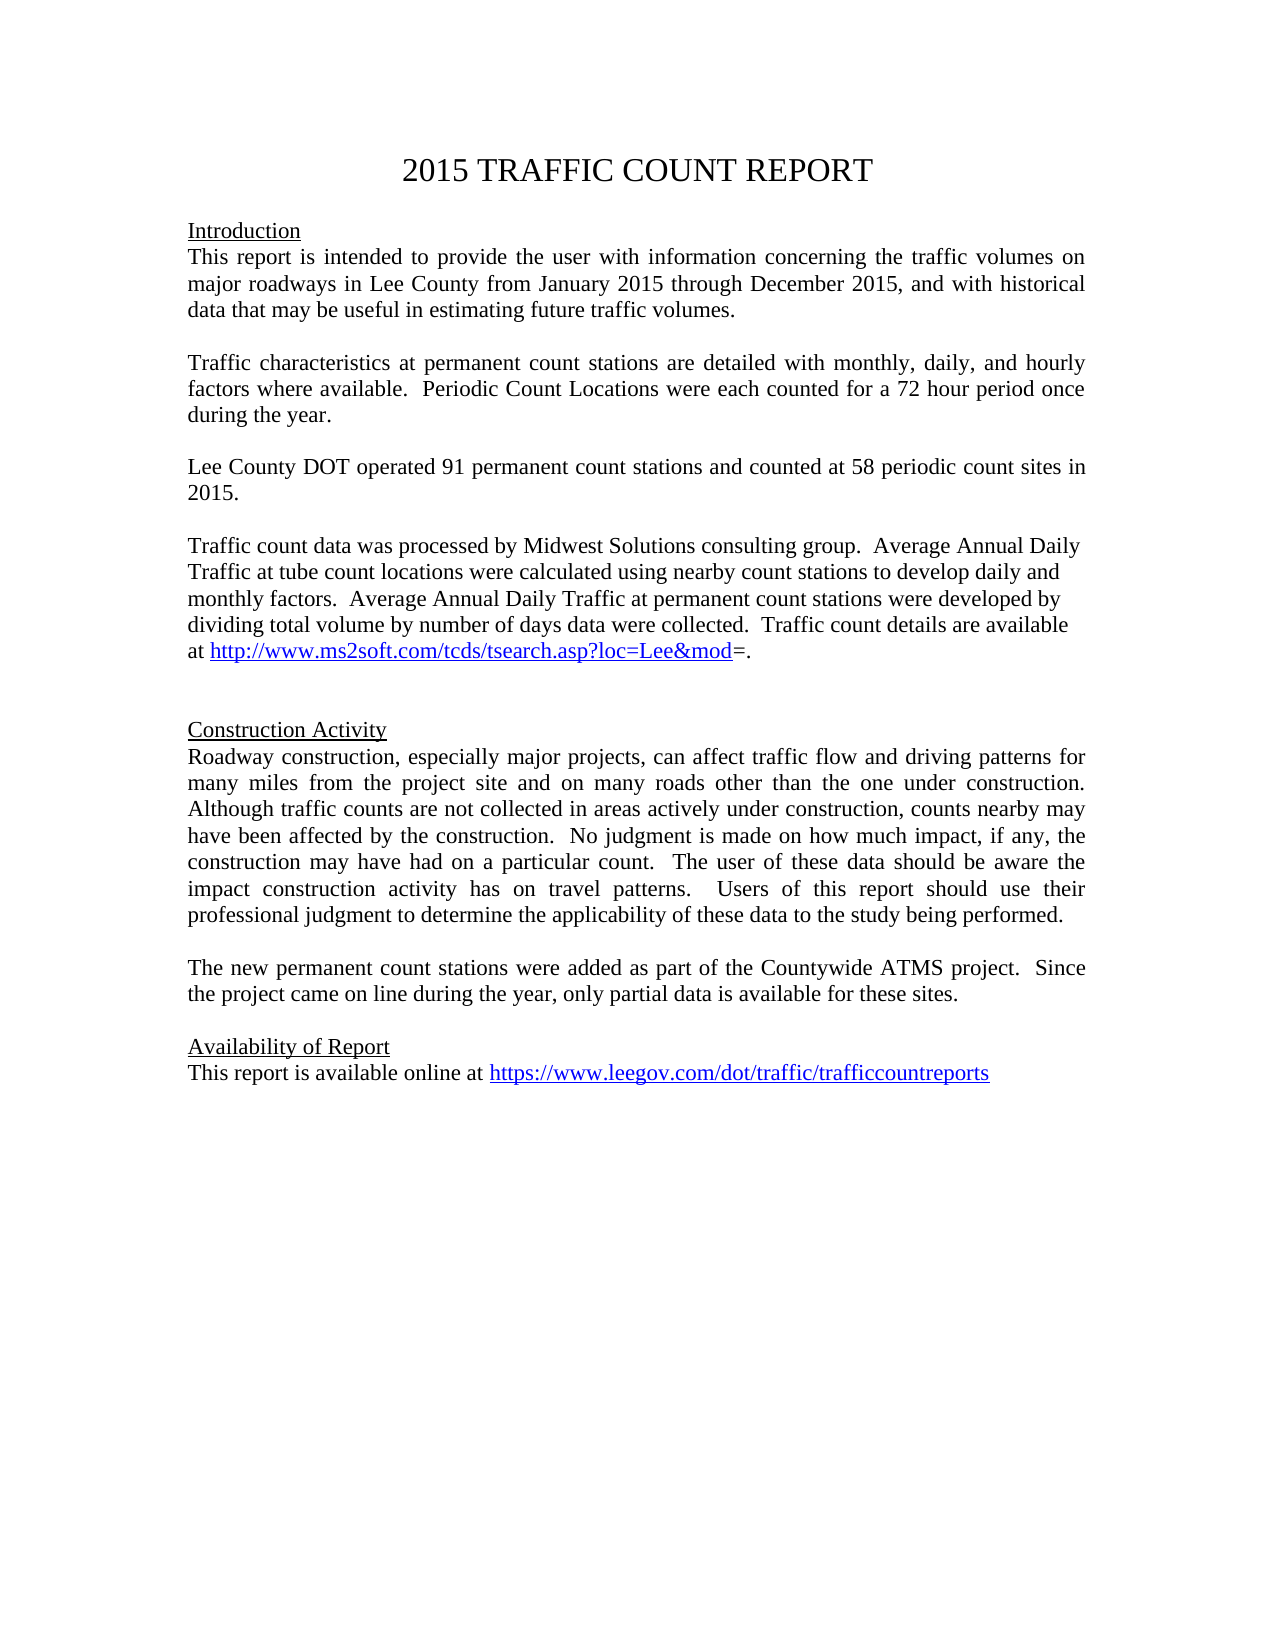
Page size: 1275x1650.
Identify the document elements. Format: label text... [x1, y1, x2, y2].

text This report is available online at https://www.leegov.com/dot/traffic/trafficcountreports [187, 1059, 1087, 1085]
text Traffic characteristics at permanent count stations are detailed with monthly, daily, and hourly factors where available. Periodic Count Locations were each counted for a 72 hour period once during the year. [187, 349, 1087, 428]
subtitle Availability of Report [187, 1033, 1087, 1059]
text Roadway construction, especially major projects, can affect traffic flow and driving patterns for many miles from the project site and on many roads other than the one under construction. Although traffic counts are not collected in areas actively under construction, counts nearby may have been affected by the construction. No judgment is made on how much impact, if any, the construction may have had on a particular count. The user of these data should be aware the impact construction activity has on travel patterns. Users of this report should use their professional judgment to determine the applicability of these data to the study being performed. [187, 743, 1087, 927]
text Traffic count data was processed by Midwest Solutions consulting group. Average Annual Daily Traffic at tube count locations were calculated using nearby count stations to develop daily and monthly factors. Average Annual Daily Traffic at permanent count stations were developed by dividing total volume by number of days data were collected. Traffic count details are available at http://www.ms2soft.com/tcds/tsearch.asp?loc=Lee&mod=. [187, 532, 1087, 664]
text 2015 TRAFFIC COUNT REPORT [187, 150, 1087, 188]
text This report is intended to provide the user with information concerning the traffic volumes on major roadways in Lee County from January 2015 through December 2015, and with historical data that may be useful in estimating future traffic volumes. [187, 243, 1087, 322]
subtitle Construction Activity [187, 716, 1087, 743]
text The new permanent count stations were added as part of the Countywide ATMS project. Since the project came on line during the year, only partial data is available for these sites. [187, 954, 1087, 1006]
text Introduction [187, 217, 1087, 243]
text Lee County DOT operated 91 permanent count stations and counted at 58 periodic count sites in 2015. [187, 453, 1087, 506]
